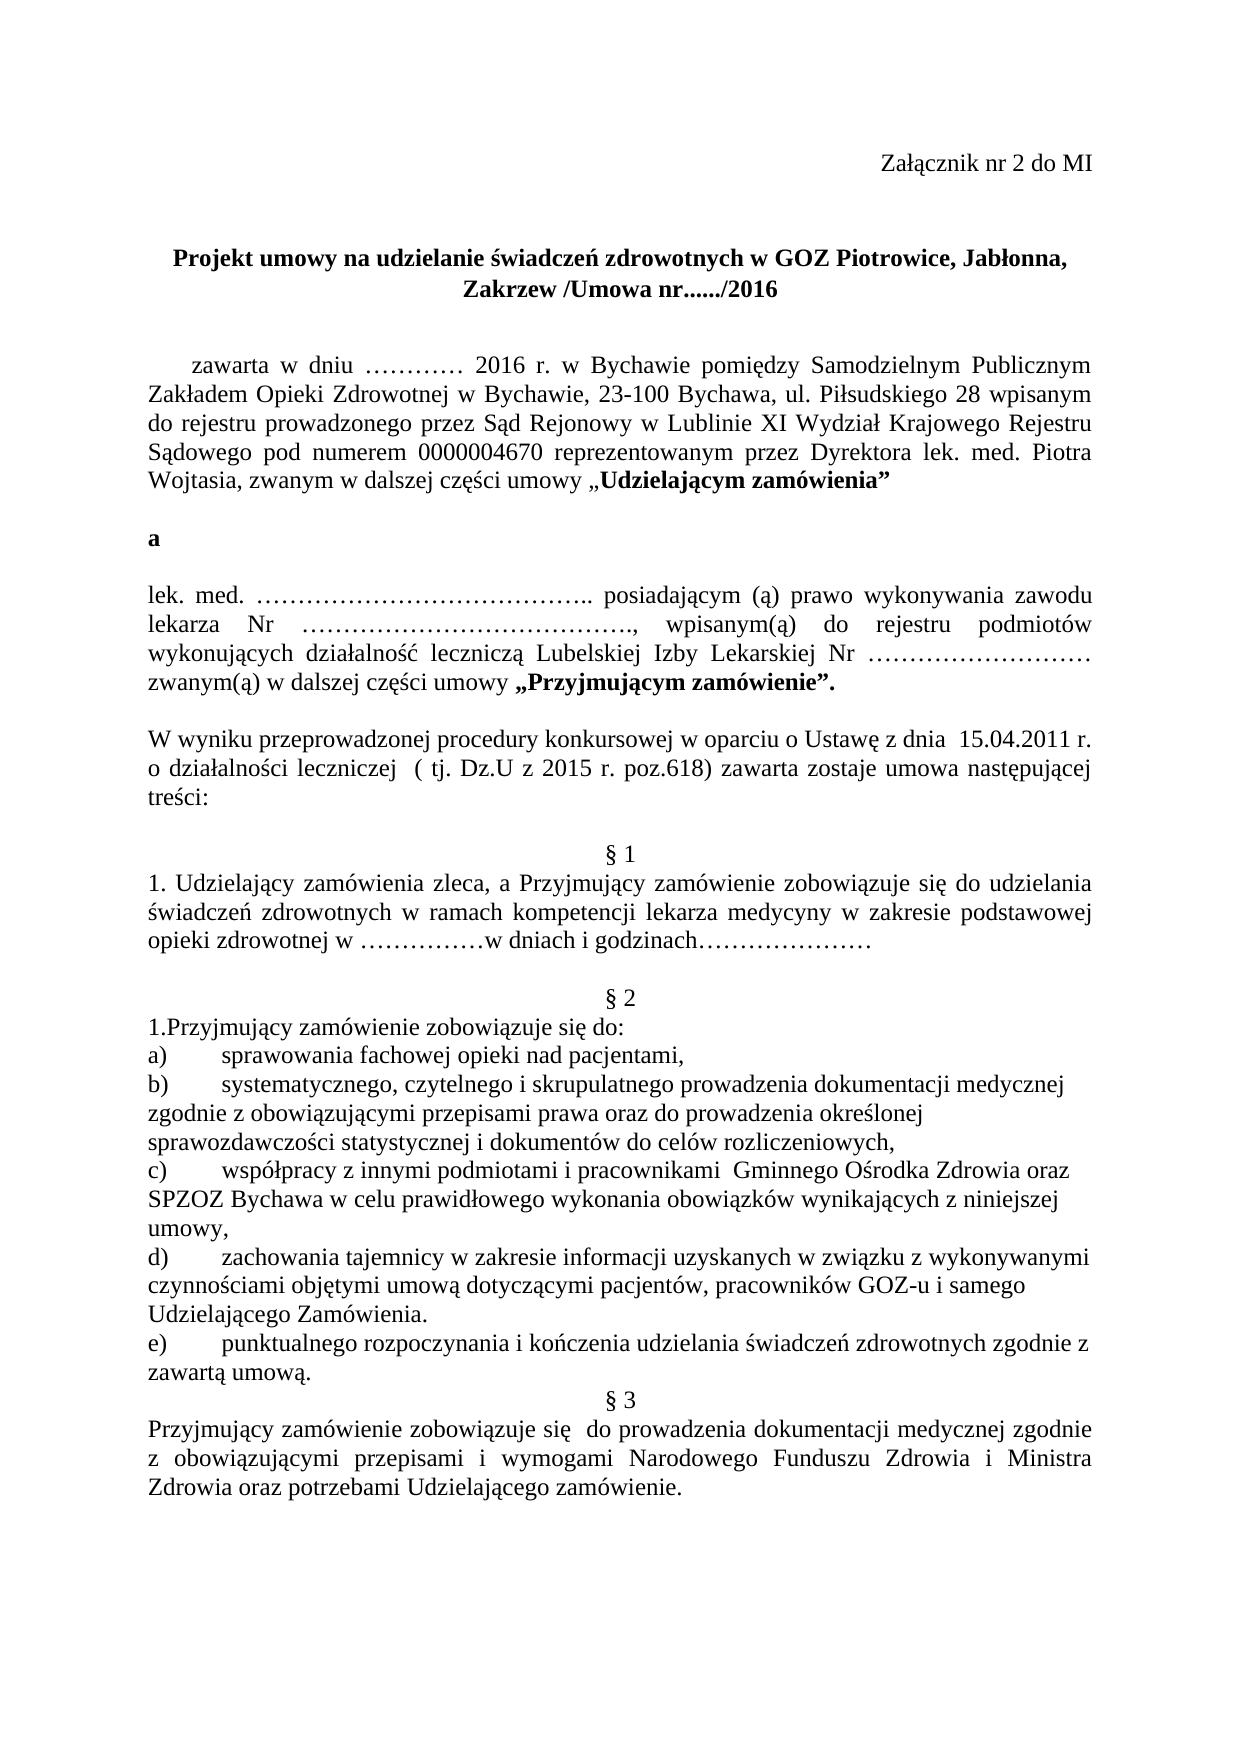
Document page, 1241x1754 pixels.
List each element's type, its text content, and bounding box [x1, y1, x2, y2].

text a) sprawowania fachowej opieki nad pacjentami, [148, 1041, 1093, 1069]
text Przyjmujący zamówienie zobowiązuje się do prowadzenia dokumentacji medycznej zgodnie z obowiązującymi przepisami i wymogami Narodowego Funduszu Zdrowia i Ministra Zdrowia oraz potrzebami Udzielającego zamówienie. [148, 1414, 1093, 1501]
text e) punktualnego rozpoczynania i kończenia udzielania świadczeń zdrowotnych zgodnie z zawartą umową. [148, 1328, 1093, 1386]
text 1. Udzielający zamówienia zleca, a Przyjmujący zamówienie zobowiązuje się do udzielania świadczeń zdrowotnych w ramach kompetencji lekarza medycyny w zakresie podstawowej opieki zdrowotnej w ……………w dniach i godzinach………………… [148, 868, 1093, 954]
text § 3 [148, 1386, 1093, 1414]
text c) współpracy z innymi podmiotami i pracownikami Gminnego Ośrodka Zdrowia oraz SPZOZ Bychawa w celu prawidłowego wykonania obowiązków wynikających z niniejszej umowy, [148, 1156, 1093, 1242]
text § 1 [148, 839, 1093, 868]
text b) systematycznego, czytelnego i skrupulatnego prowadzenia dokumentacji medycznej zgodnie z obowiązującymi przepisami prawa oraz do prowadzenia określonej sprawozdawczości statystycznej i dokumentów do celów rozliczeniowych, [148, 1069, 1093, 1156]
text 1.Przyjmujący zamówienie zobowiązuje się do: [148, 1012, 1093, 1041]
text § 2 [148, 983, 1093, 1012]
text d) zachowania tajemnicy w zakresie informacji uzyskanych w związku z wykonywanymi czynnościami objętymi umową dotyczącymi pacjentów, pracowników GOZ-u i samego Udzielającego Zamówienia. [148, 1242, 1093, 1328]
text Projekt umowy na udzielanie świadczeń zdrowotnych w GOZ Piotrowice, Jabłonna, Zakrzew /Umowa nr....../2016 [148, 243, 1093, 303]
text lek. med. ………………………………….. posiadającym (ą) prawo wykonywania zawodu lekarza Nr …………………………………., wpisanym(ą) do rejestru podmiotów wykonujących działalność leczniczą Lubelskiej Izby Lekarskiej Nr ……………………… zwanym(ą) w dalszej części umowy „Przyjmującym zamówienie”. [148, 581, 1093, 696]
text Załącznik nr 2 do MI [148, 148, 1093, 176]
text W wyniku przeprowadzonej procedury konkursowej w oparciu o Ustawę z dnia 15.04.2011 r. o działalności leczniczej ( tj. Dz.U z 2015 r. poz.618) zawarta zostaje umowa następującej treści: [148, 724, 1093, 811]
text a [148, 523, 1093, 552]
text zawarta w dniu ………… 2016 r. w Bychawie pomiędzy Samodzielnym Publicznym Zakładem Opieki Zdrowotnej w Bychawie, 23-100 Bychawa, ul. Piłsudskiego 28 wpisanym do rejestru prowadzonego przez Sąd Rejonowy w Lublinie XI Wydział Krajowego Rejestru Sądowego pod numerem 0000004670 reprezentowanym przez Dyrektora lek. med. Piotra Wojtasia, zwanym w dalszej części umowy „Udzielającym zamówienia” [148, 351, 1093, 494]
